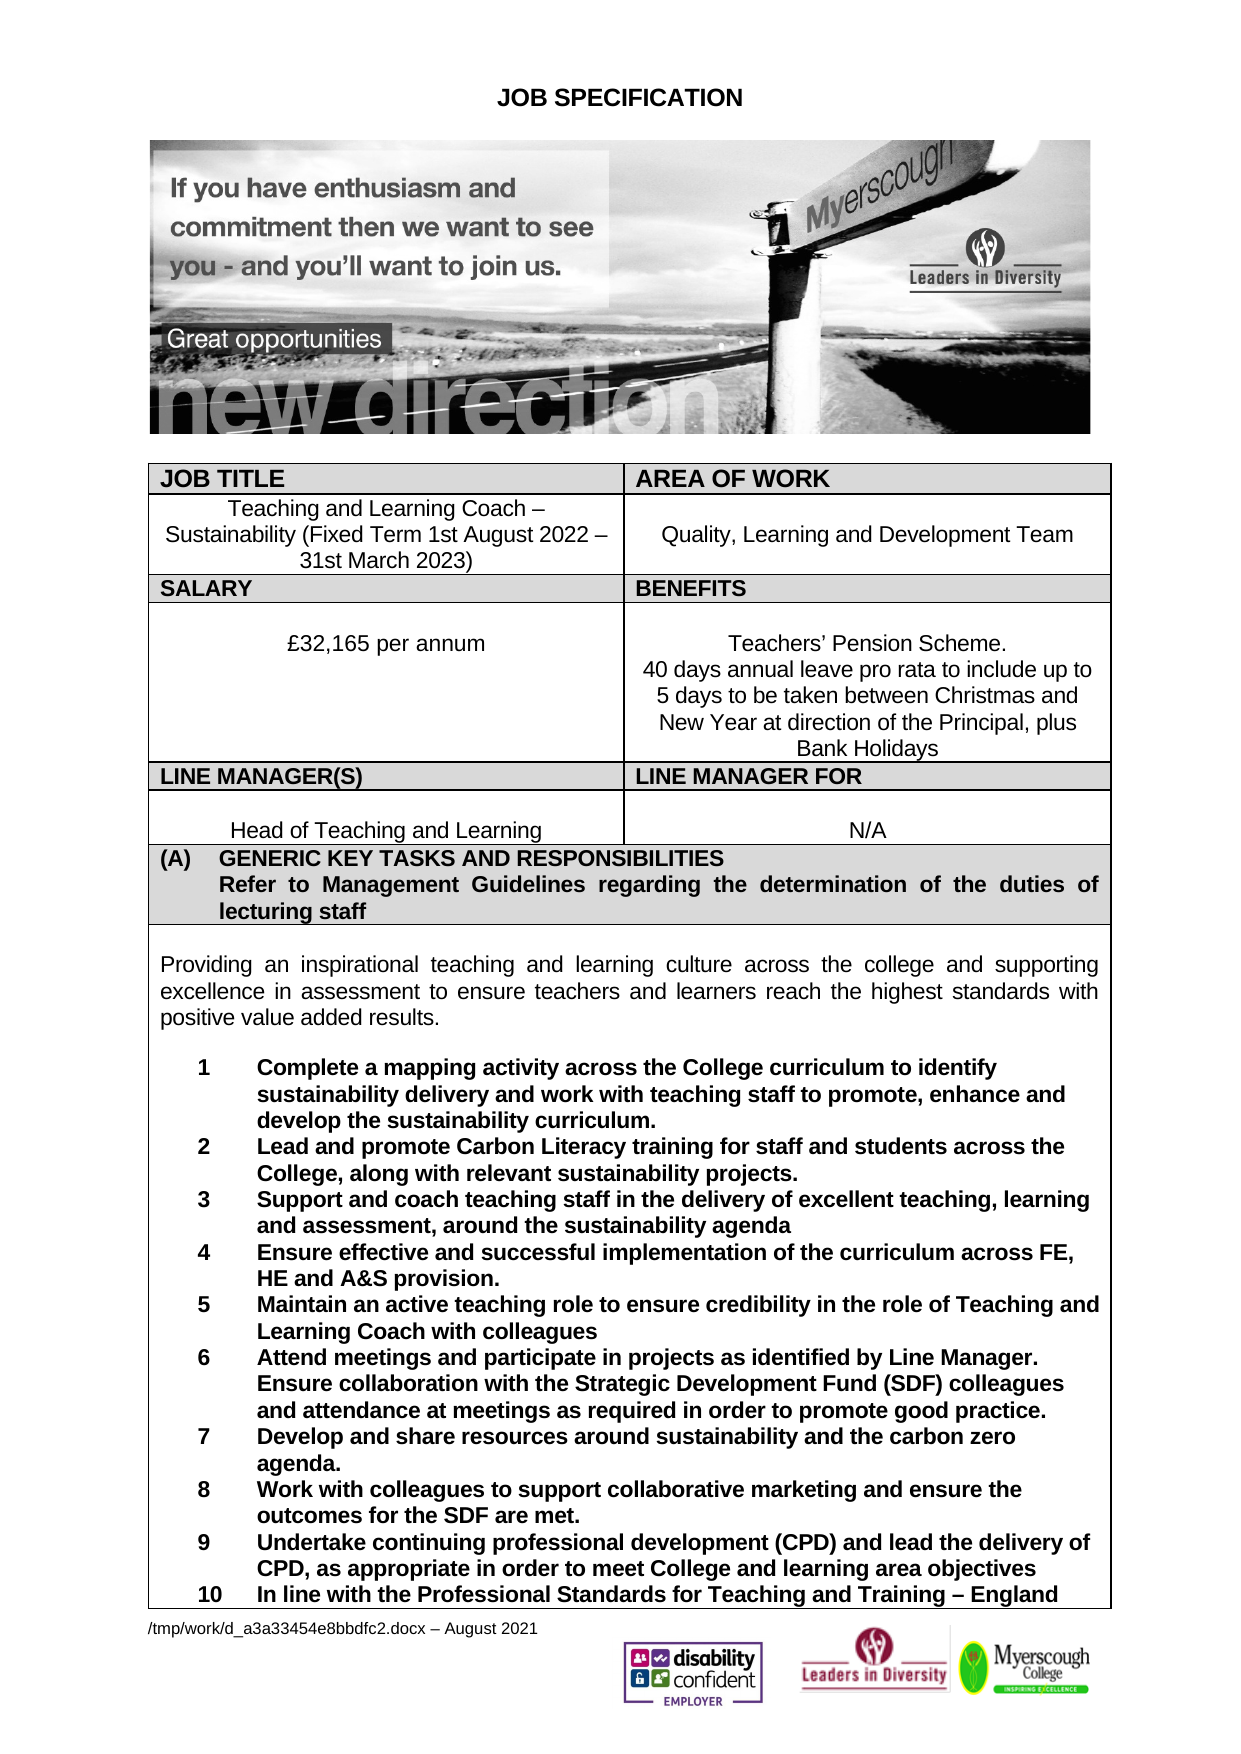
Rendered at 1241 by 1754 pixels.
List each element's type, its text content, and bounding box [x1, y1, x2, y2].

picture [799, 1625, 952, 1694]
picture [956, 1637, 1093, 1701]
table_cell GENERIC KEY TASKS AND RESPONSIBILITIES Refer to Management Guidelines regarding the determination of the duties of lecturing staff [149, 845, 1110, 924]
table_cell BENEFITS [625, 575, 1110, 602]
table_cell £32,165 per annum [149, 603, 623, 761]
table_cell Quality, Learning and Development Team [625, 495, 1110, 574]
table_cell SALARY [149, 575, 623, 602]
table_cell Head of Teaching and Learning [149, 791, 623, 843]
table_header JOB TITLE [149, 464, 623, 493]
table_cell LINE MANAGER(S) [149, 763, 623, 789]
picture [149, 140, 1091, 434]
table_cell Teachers’ Pension Scheme. 40 days annual leave pro rata to include up to 5 days to be taken between Christmas and New Year at direction of the Principal, plus Bank Holidays [625, 603, 1110, 761]
table_cell N/A [625, 791, 1110, 843]
table_cell Teaching and Learning Coach – Sustainability (Fixed Term 1st August 2022 – 31st March 2023) [149, 495, 623, 574]
picture [612, 1637, 772, 1709]
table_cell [149, 925, 1110, 1608]
table_cell LINE MANAGER FOR [625, 763, 1110, 789]
text JOB SPECIFICATION [148, 83, 1092, 111]
table_header AREA OF WORK [625, 464, 1110, 493]
